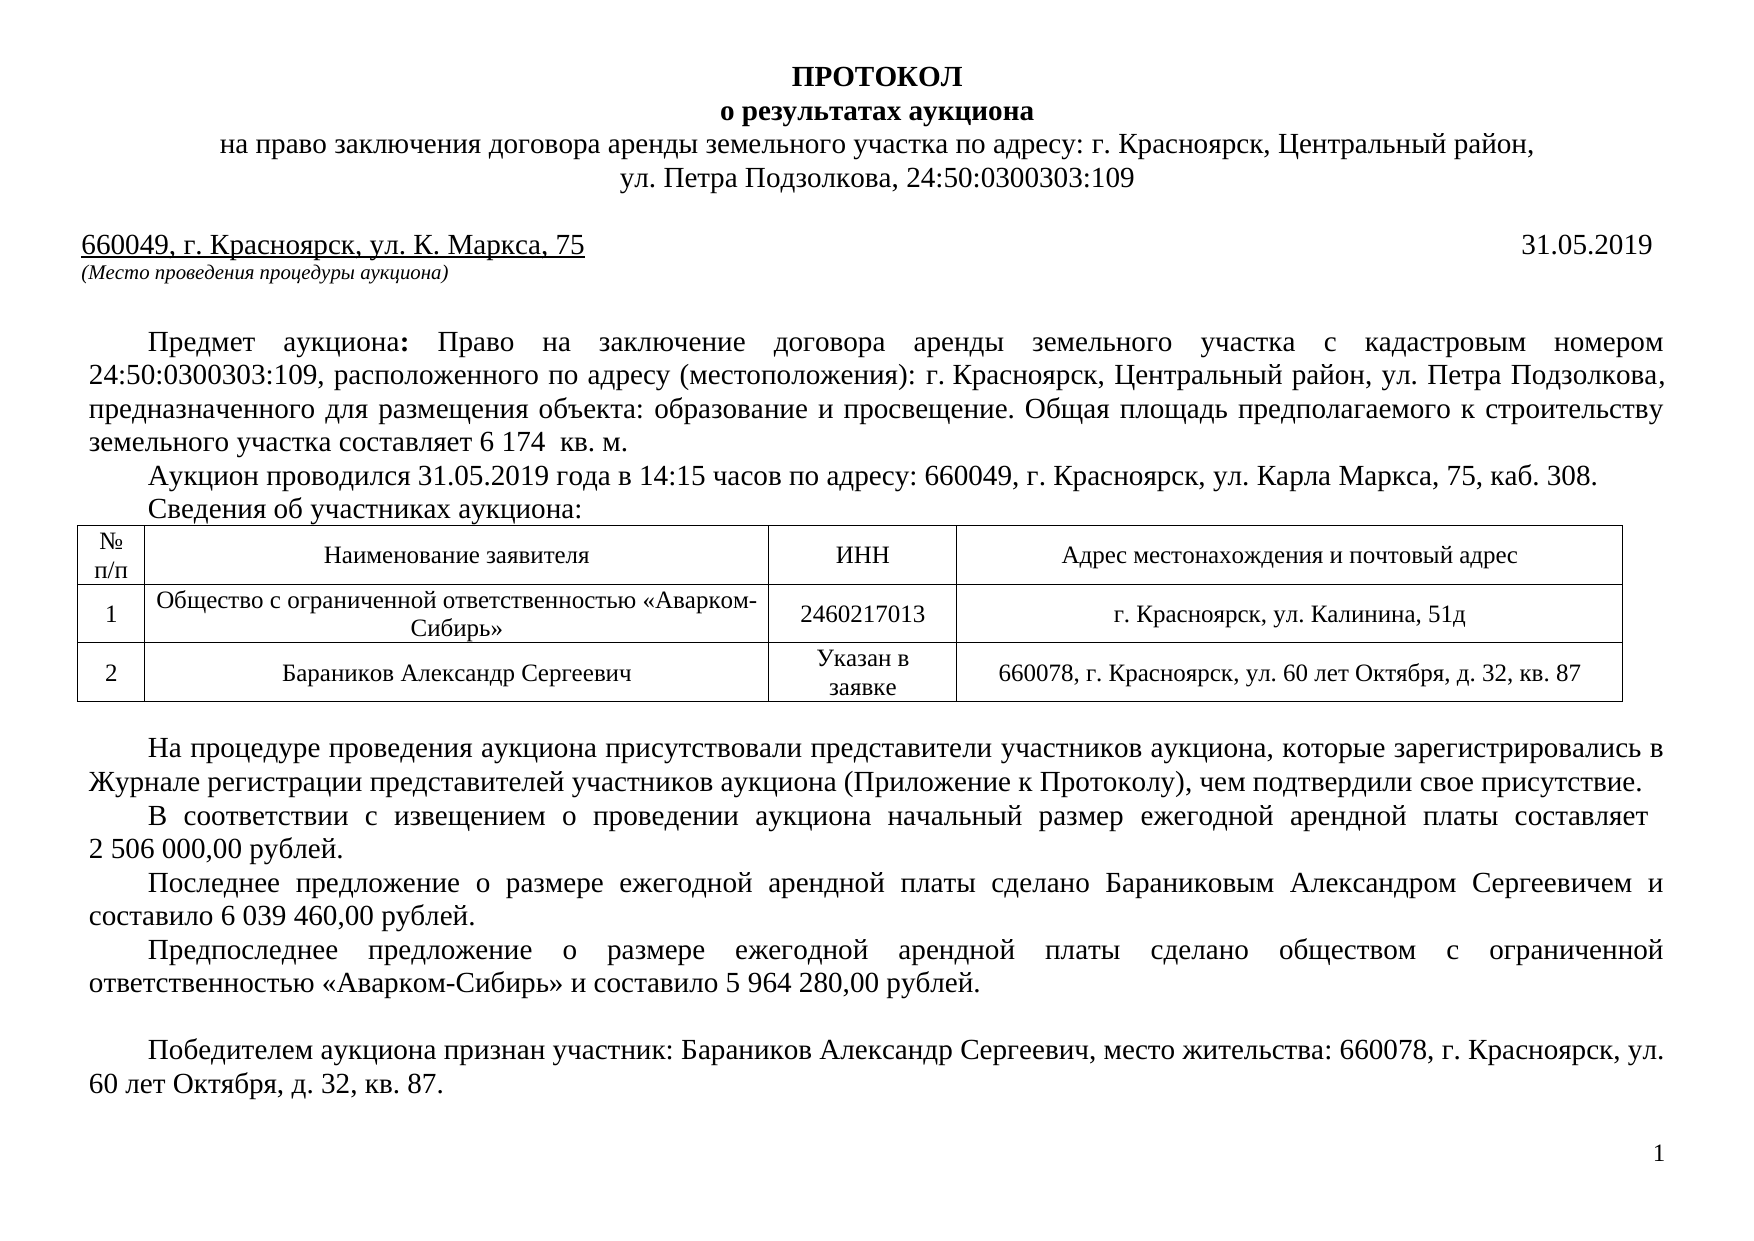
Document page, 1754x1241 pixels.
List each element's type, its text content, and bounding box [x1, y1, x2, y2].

text на право заключения договора аренды земельного участка по адресу: г. Красноярск, Центральный район, [89, 126, 1665, 160]
text На процедуре проведения аукциона присутствовали представители участников аукциона, которые зарегистрировались в Журнале регистрации представителей участников аукциона (Приложение к Протоколу), чем подтвердили свое присутствие. [89, 731, 1665, 798]
text Последнее предложение о размере ежегодной арендной платы сделано Бараниковым Александром Сергеевичем и составило 6 039 460,00 рублей. [89, 865, 1665, 932]
text Аукцион проводился 31.05.2019 года в 14:15 часов по адресу: . Красноярск, ул. Карла Маркса, 75, каб. 308. [89, 458, 1665, 492]
text Победителем аукциона признан участник: Бараников Александр Сергеевич, место жительства: 660078, г. Красноярск, ул. 60 лет Октября, д. 32, кв. 87. [89, 1032, 1665, 1099]
text Сведения об участниках аукциона: [89, 492, 1665, 525]
table_header Адрес местонахождения и почтовый адрес [957, 526, 1622, 584]
text ПРОТОКОЛ [89, 59, 1665, 93]
text ул. Петра Подзолкова, 24:50:0300303:109 [89, 160, 1665, 193]
table_cell 660078, г. Красноярск, ул. 60 лет Октября, д. 32, кв. 87 [957, 643, 1622, 701]
table_header ИНН [769, 526, 956, 584]
table_header . Красноярск, ул. К. Маркса, 75 (Место проведения процедуры аукциона) [70, 227, 876, 294]
table_cell Указан в заявке [769, 643, 956, 701]
table_cell Общество с ограниченной ответственностью «Аварком-Сибирь» [145, 585, 768, 642]
table_cell 2460217013 [769, 585, 956, 642]
table_header Наименование заявителя [145, 526, 768, 584]
text В соответствии с извещением о проведении аукциона начальный размер ежегодной арендной платы составляет 2 506 000,00 рублей. [89, 798, 1665, 865]
table_header № п/п [78, 526, 144, 584]
text Предмет аукциона: Право на заключение договора аренды земельного участка с кадастровым номером 24:50:0300303:109, расположенного по адресу (местоположения): г. Красноярск, Центральный район, ул. Петра Подзолкова, предназначенного для размещения объекта: образование и просвещение. Общая площадь предполагаемого к строительству земельного участка составляет 6 174 кв. м. [89, 324, 1665, 458]
table_cell г. Красноярск, ул. Калинина, 51д [957, 585, 1622, 642]
table_cell 1 [78, 585, 144, 642]
table_cell 2 [78, 643, 144, 701]
table_header 31.05.2019 [876, 227, 1664, 294]
text о результатах аукциона [89, 93, 1665, 126]
table_cell Бараников Александр Сергеевич [145, 643, 768, 701]
text Предпоследнее предложение о размере ежегодной арендной платы сделано обществом с ограниченной ответственностью «Аварком-Сибирь» и составило 5 964 280,00 рублей. [89, 932, 1665, 999]
